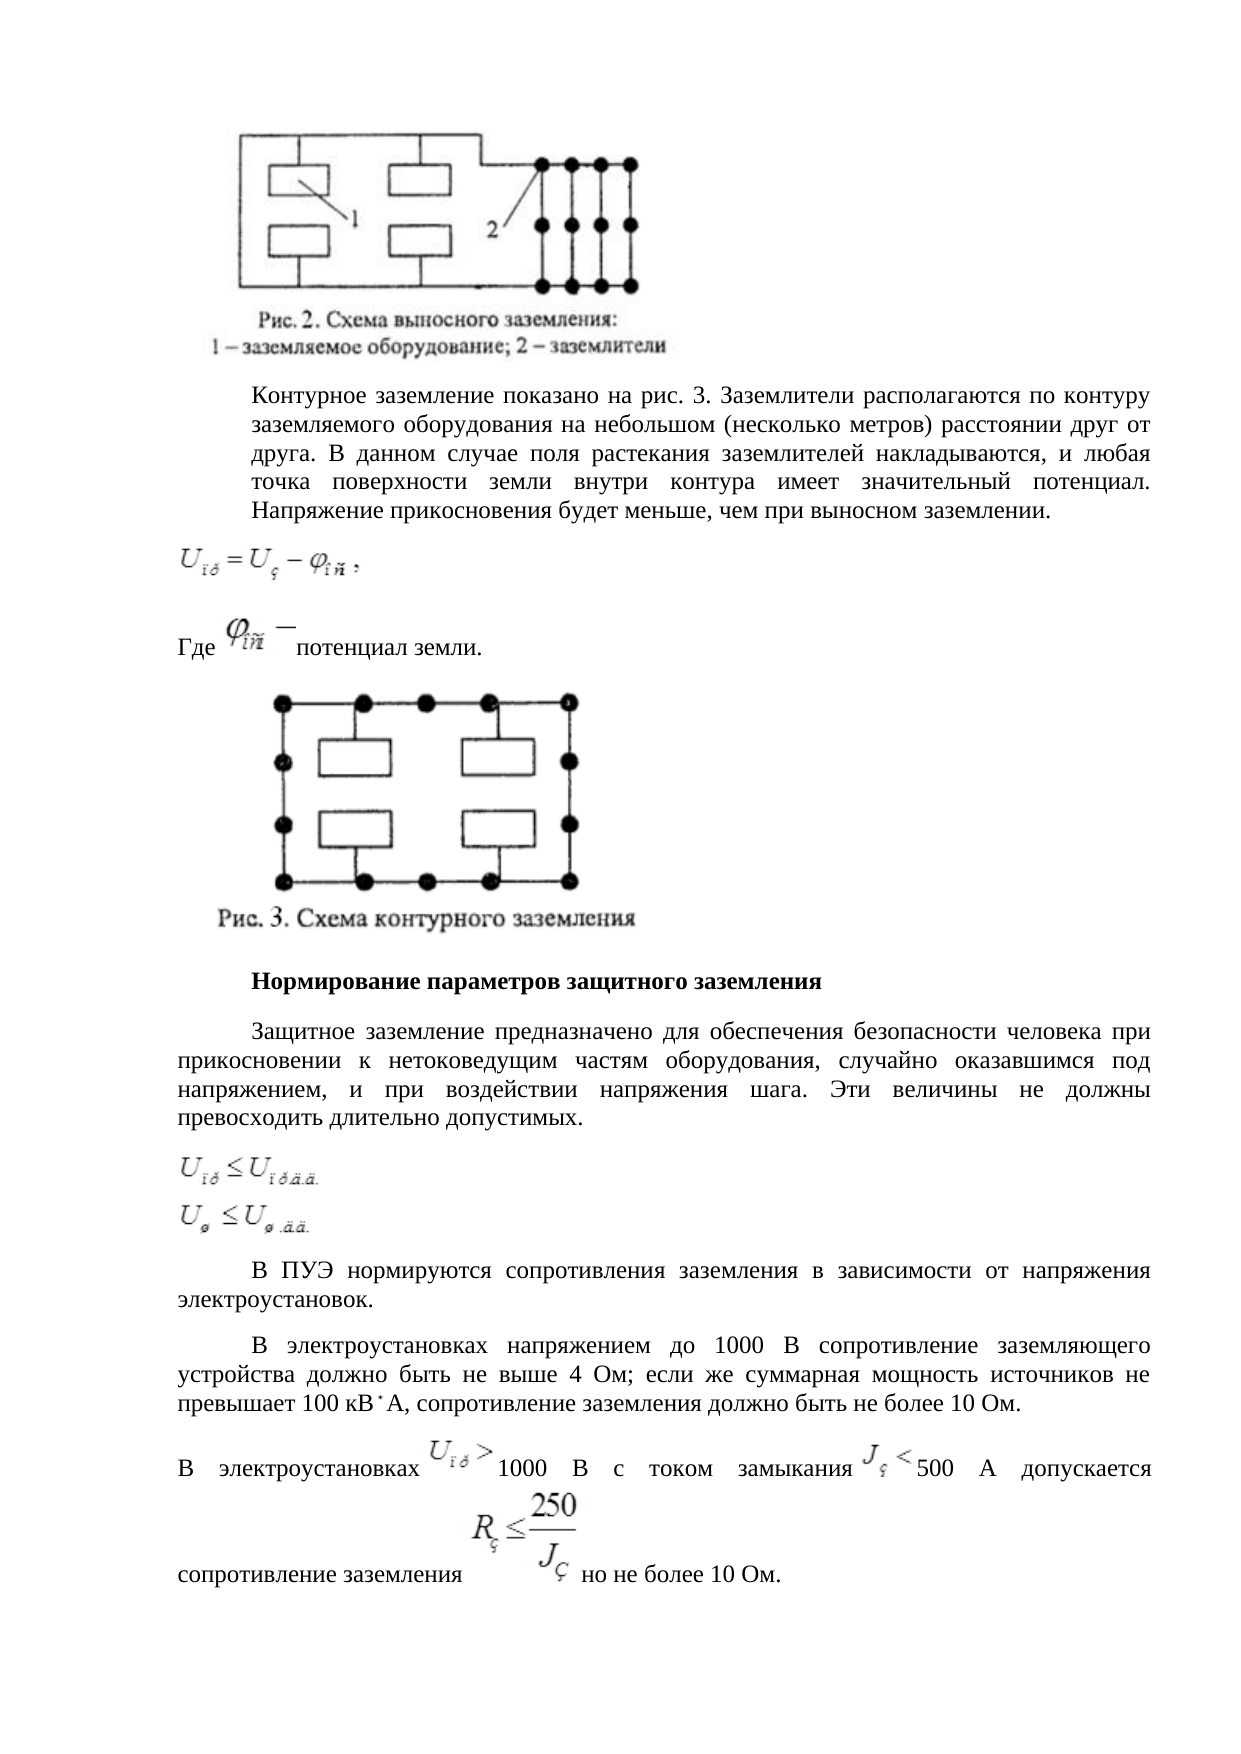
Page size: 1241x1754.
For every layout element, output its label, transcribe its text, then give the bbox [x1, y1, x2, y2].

text Где потенциал земли. [177, 602, 1152, 661]
picture [221, 601, 296, 656]
picture [177, 677, 697, 949]
text Защитное заземление предназначено для обеспечения безопасности человека при прикосновении к нетоковедущим частям оборудования, случайно оказавшимся под напряжением, и при воздействии напряжения шага. Эти величины не должны превосходить длительно допустимых. [177, 1016, 1152, 1131]
picture [373, 1392, 387, 1411]
picture [177, 541, 364, 585]
picture [468, 1482, 581, 1583]
text В ПУЭ нормируются сопротивления заземления в зависимости от напряжения электроустановок. [177, 1255, 1152, 1313]
picture [177, 118, 709, 363]
text В электроустановках напряжением до 1000 В сопротивление заземляющего устройства должно быть не выше 4 Ом; если же суммарная мощность источников не превышает 100 кВА, сопротивление заземления должно быть не более 10 Ом. [177, 1330, 1152, 1416]
text Контурное заземление показано на рис. 3. Заземлители располагаются по контуру заземляемого оборудования на небольшом (несколько метров) расстоянии друг от друга. В данном случае поля растекания заземлителей накладываются, и любая точка поверхности земли внутри контура имеет значительный потенциал. Напряжение прикосновения будет меньше, чем при выносном заземлении. [251, 380, 1152, 524]
subtitle Нормирование параметров защитного заземления [177, 966, 1152, 994]
text В электроустановках 1000 В с током замыкания 500 А допускается сопротивление заземления но не более 10 Ом. [177, 1434, 1152, 1588]
picture [859, 1437, 917, 1477]
picture [426, 1433, 498, 1477]
picture [177, 1148, 321, 1239]
